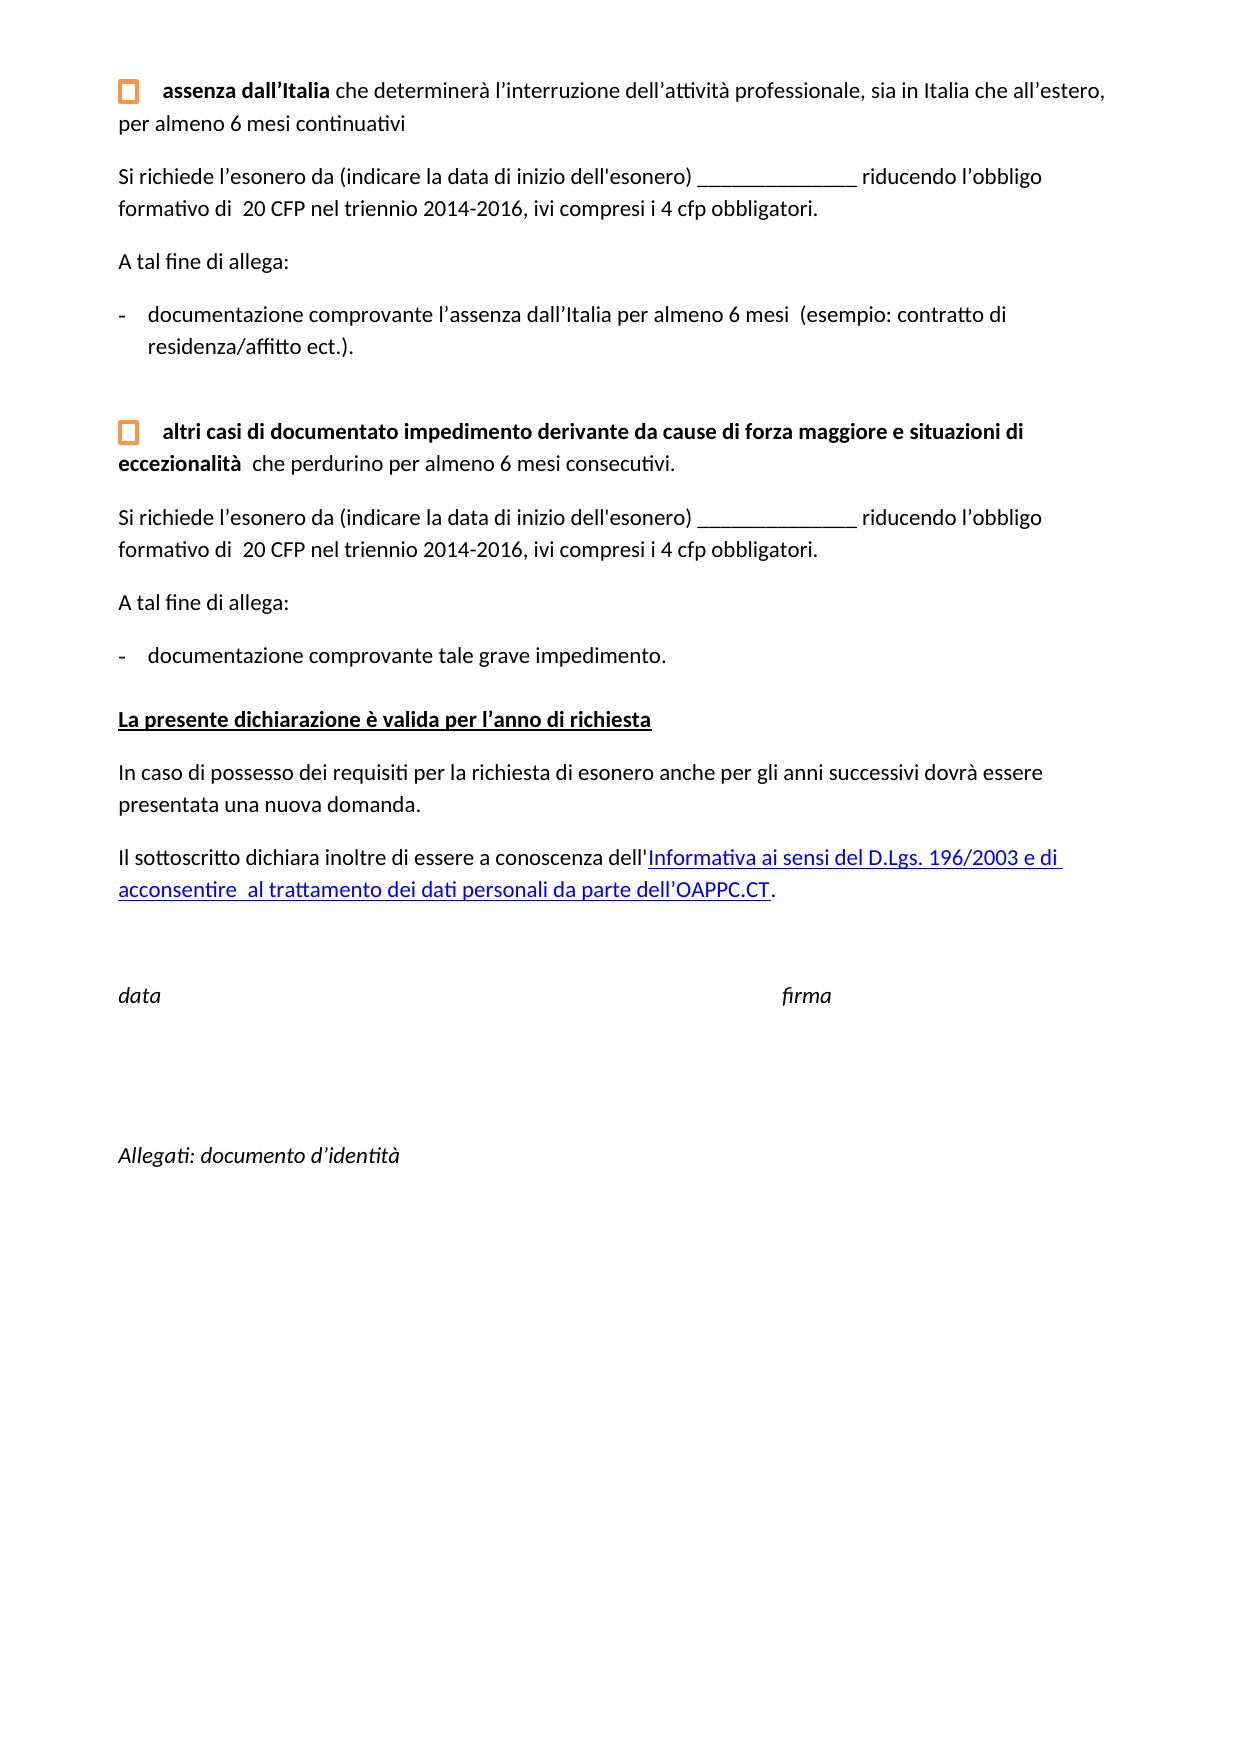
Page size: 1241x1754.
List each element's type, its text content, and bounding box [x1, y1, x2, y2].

text data firma [118, 982, 1122, 1010]
list documentazione comprovante tale grave impedimento. [118, 641, 1122, 669]
text La presente dichiarazione è valida per l’anno di richiesta [118, 705, 1122, 733]
text In caso di possesso dei requisiti per la richiesta di esonero anche per gli anni successivi dovrà essere presentata una nuova domanda. [118, 758, 1122, 818]
text assenza dall’Italia che determinerà l’interruzione dell’attività professionale, sia in Italia che all’estero, per almeno 6 mesi continuativi [118, 77, 1122, 137]
text A tal fine di allega: [118, 247, 1122, 275]
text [118, 162, 1122, 222]
text Il sottoscritto dichiara inoltre di essere a conoscenza dell'Informativa ai sensi del D.Lgs. 196/2003 e di acconsentire al trattamento dei dati personali da parte dell’OAPPC.CT. [118, 843, 1122, 904]
list documentazione comprovante l’assenza dall’Italia per almeno 6 mesi (esempio: contratto di residenza/affitto ect.). [118, 300, 1122, 360]
text altri casi di documentato impedimento derivante da cause di forza maggiore e situazioni di eccezionalità che perdurino per almeno 6 mesi consecutivi. [118, 417, 1122, 478]
text A tal fine di allega: [118, 588, 1122, 616]
text Allegati: documento d’identità [118, 1141, 1122, 1169]
